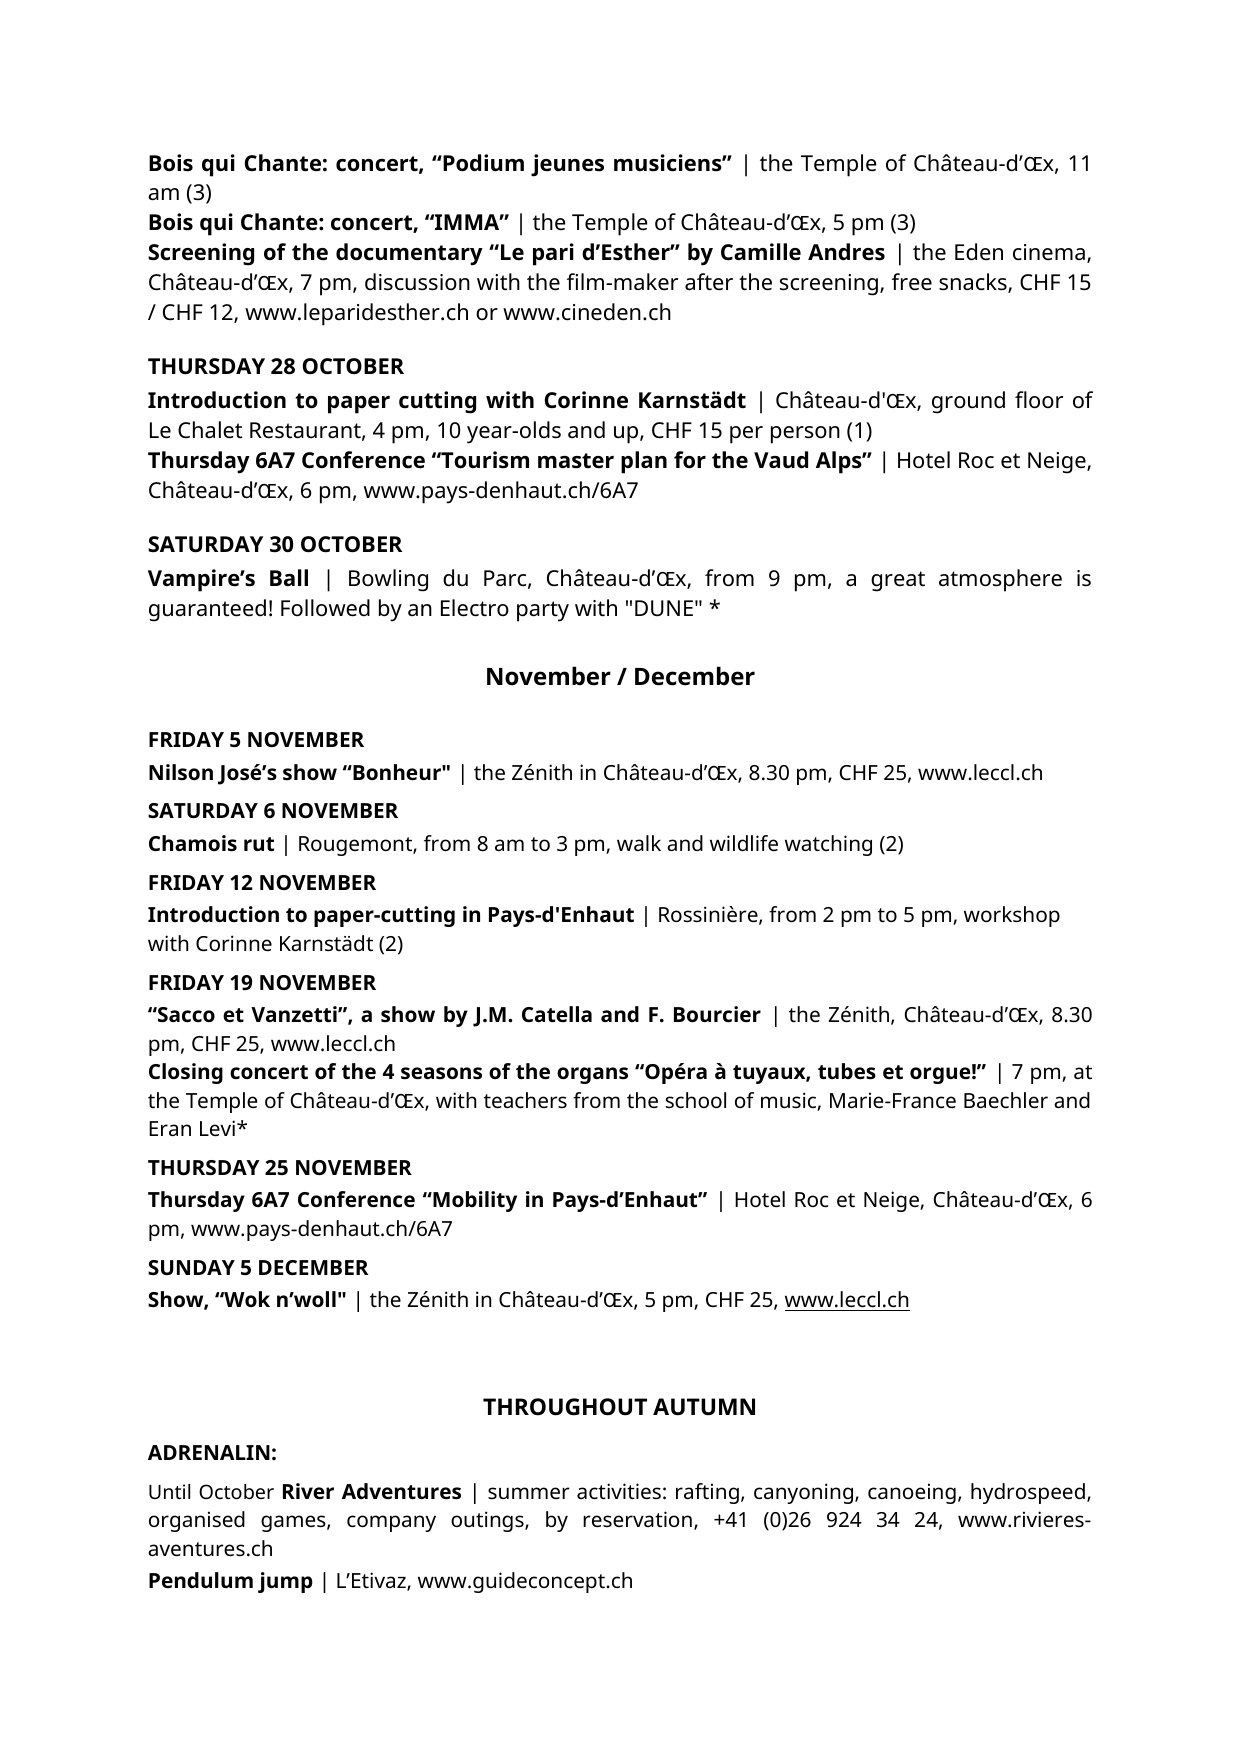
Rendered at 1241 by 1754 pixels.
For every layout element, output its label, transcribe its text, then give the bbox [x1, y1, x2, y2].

text Chamois rut | Rougemont, from 8 am to 3 pm, walk and wildlife watching (2) [148, 829, 1093, 857]
text SUNDAY 5 DECEMBER [148, 1253, 1093, 1281]
text Show, “Wok n’woll" | the Zénith in Château-d’Œx, 5 pm, CHF 25, www.leccl.ch [148, 1286, 1093, 1314]
text Thursday 6A7 Conference “Mobility in Pays-d’Enhaut” | Hotel Roc et Neige, Château-d’Œx, 6 pm, www.pays-denhaut.ch/6A7 [148, 1186, 1093, 1242]
text Screening of the documentary “Le pari d’Esther” by Camille Andres | the Eden cinema, Château-d’Œx, 7 pm, discussion with the film-maker after the screening, free snacks, CHF 15 / CHF 12, www.leparidesther.ch or www.cineden.ch [148, 237, 1093, 326]
text FRIDAY 19 NOVEMBER [148, 968, 1093, 996]
text Until October River Adventures | summer activities: rafting, canyoning, canoeing, hydrospeed, organised games, company outings, by reservation, +41 (0)26 924 34 24, www.rivieres-aventures.ch [148, 1477, 1093, 1562]
text Bois qui Chante: concert, “IMMA” | the Temple of Château-d’Œx, 5 pm (3) [148, 207, 1093, 237]
text FRIDAY 12 NOVEMBER [148, 868, 1093, 896]
text SATURDAY 6 NOVEMBER [148, 796, 1093, 825]
text SATURDAY 30 OCTOBER [148, 529, 1093, 559]
text FRIDAY 5 NOVEMBER [148, 725, 1093, 753]
text “Sacco et Vanzetti”, a show by J.M. Catella and F. Bourcier | the Zénith, Château-d’Œx, 8.30 pm, CHF 25, www.leccl.ch [148, 1000, 1093, 1057]
text Bois qui Chante: concert, “Podium jeunes musiciens” | the Temple of Château-d’Œx, 11 am (3) [148, 148, 1093, 207]
text Vampire’s Ball | Bowling du Parc, Château-d’Œx, from 9 pm, a great atmosphere is guaranteed! Followed by an Electro party with "DUNE" * [148, 563, 1093, 623]
text November / December [148, 660, 1093, 692]
text Introduction to paper-cutting in Pays-d'Enhaut | Rossinière, from 2 pm to 5 pm, workshop with Corinne Karnstädt (2) [148, 901, 1093, 957]
text Nilson José’s show “Bonheur" | the Zénith in Château-d’Œx, 8.30 pm, CHF 25, www.leccl.ch [148, 758, 1093, 786]
text THROUGHOUT AUTUMN [148, 1390, 1093, 1422]
text Pendulum jump | L’Etivaz, www.guideconcept.ch [148, 1567, 1093, 1595]
text Closing concert of the 4 seasons of the organs “Opéra à tuyaux, tubes et orgue!” | 7 pm, at the Temple of Château-d’Œx, with teachers from the school of music, Marie-France Baechler and Eran Levi* [148, 1057, 1093, 1143]
text ADRENALIN: [148, 1438, 1093, 1467]
text THURSDAY 28 OCTOBER [148, 351, 1093, 381]
text THURSDAY 25 NOVEMBER [148, 1153, 1093, 1181]
text Thursday 6A7 Conference “Tourism master plan for the Vaud Alps” | Hotel Roc et Neige, Château-d’Œx, 6 pm, www.pays-denhaut.ch/6A7 [148, 445, 1093, 504]
